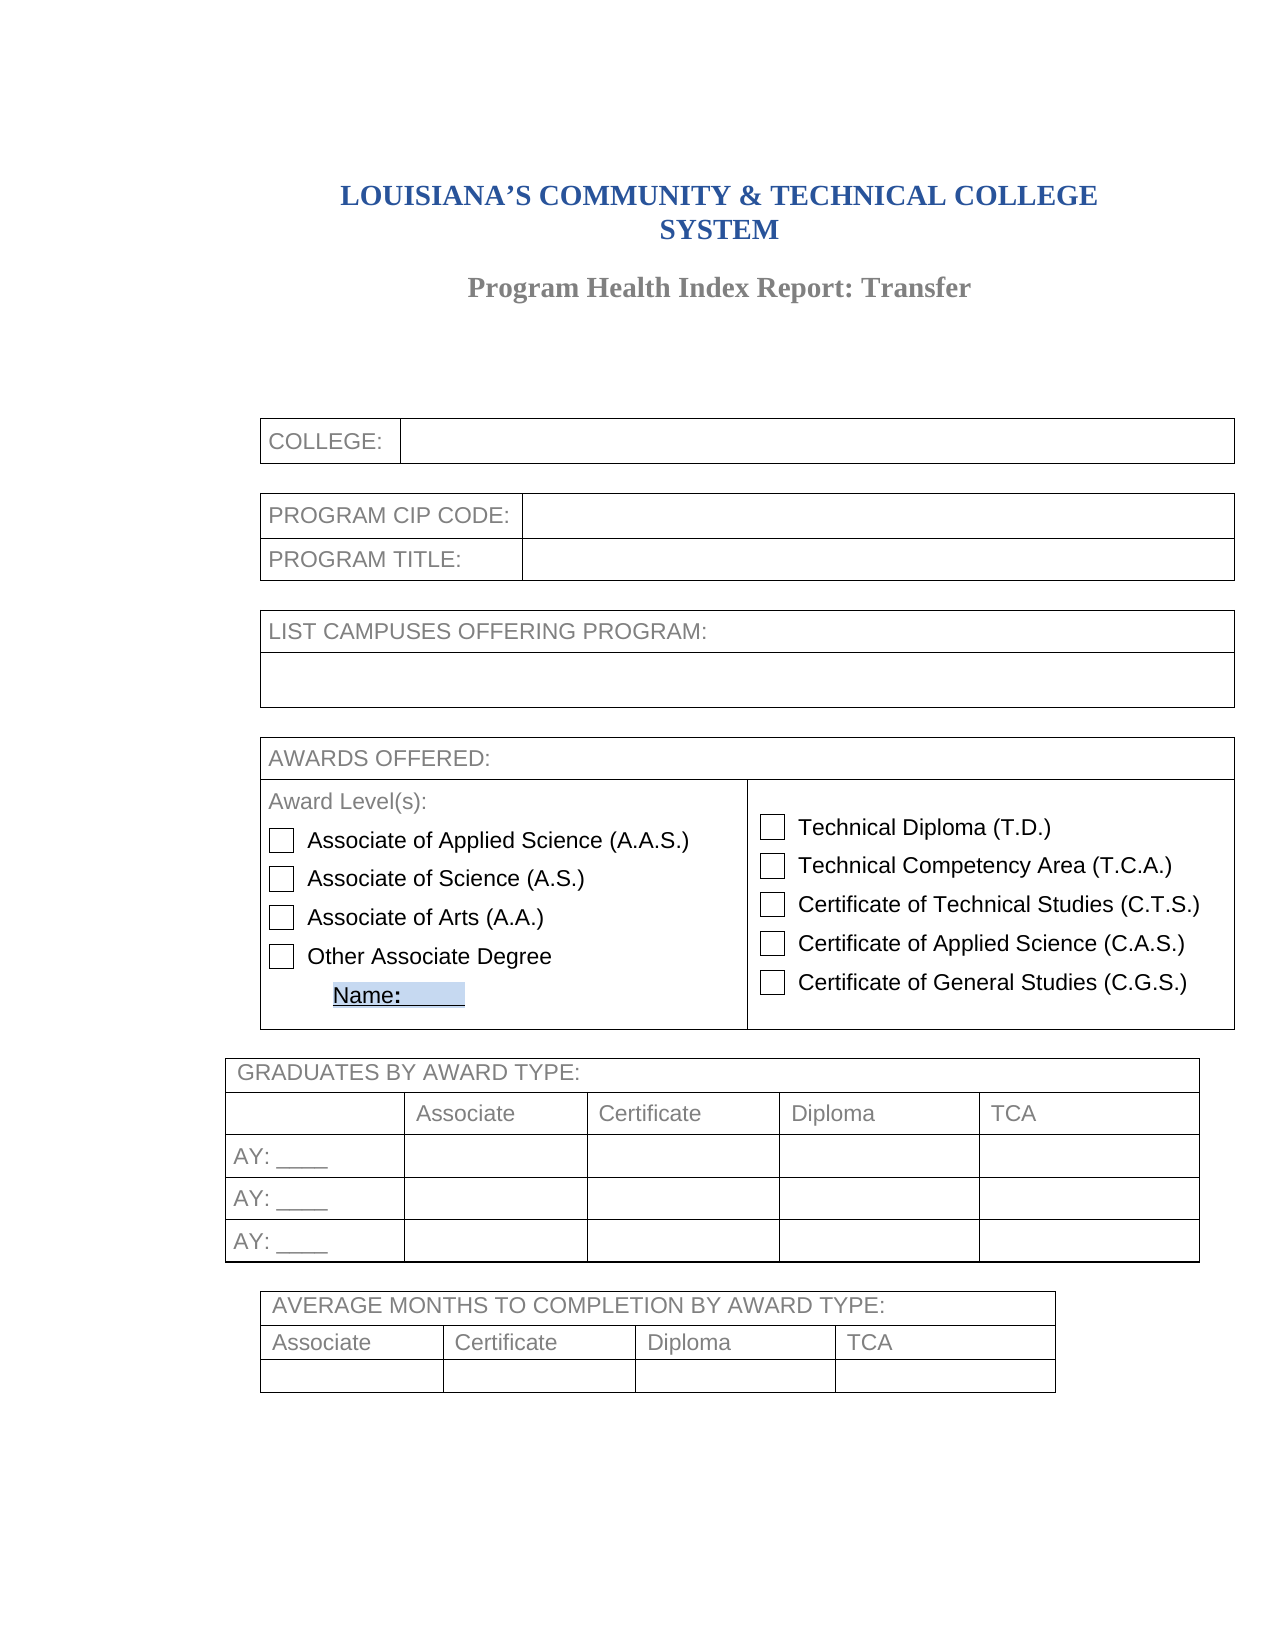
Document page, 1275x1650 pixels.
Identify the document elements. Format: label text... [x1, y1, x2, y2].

table_cell [226, 1093, 404, 1134]
table_cell [405, 1135, 587, 1177]
table_cell [836, 1360, 1055, 1392]
table_cell [780, 1135, 979, 1177]
table_header [523, 494, 1234, 538]
table_cell [523, 539, 1234, 580]
table_cell AY: ____ [226, 1220, 404, 1261]
table_cell [405, 1220, 587, 1261]
table_cell Certificate [588, 1093, 779, 1134]
table_cell [588, 1178, 779, 1219]
table_cell [588, 1220, 779, 1261]
table_header AWARDS OFFERED: [261, 738, 1234, 779]
table_cell Technical Diploma (T.D.) Technical Competency Area (T.C.A.) Certificate of Technical Studies (C.T.S.) Certificate of Applied Science (C.A.S.) Certificate of General Studies (C.G.S.) [748, 780, 1234, 1028]
table_cell TCA [980, 1093, 1199, 1134]
table_cell Diploma [780, 1093, 979, 1134]
table_cell [780, 1178, 979, 1219]
table_cell AY: ____ [226, 1178, 404, 1219]
table_header COLLEGE: [261, 419, 400, 463]
table_header LIST CAMPUSES OFFERING PROGRAM: [261, 611, 1234, 652]
table_cell Award Level(s): Associate of Applied Science (A.A.S.) Associate of Science (A.S.) Associate of Arts (A.A.) Other Associate Degree Name: [261, 780, 747, 1028]
table_cell [261, 1360, 443, 1392]
table_cell Certificate [444, 1326, 635, 1358]
table_header [401, 419, 1234, 463]
table_cell [588, 1135, 779, 1177]
table_header PROGRAM CIP CODE: [261, 494, 522, 538]
table_header AVERAGE MONTHS TO COMPLETION BY AWARD TYPE: [261, 1292, 1055, 1325]
table_cell AY: ____ [226, 1135, 404, 1177]
table_cell [261, 653, 1234, 707]
table_cell [980, 1178, 1199, 1219]
table_cell [980, 1135, 1199, 1177]
table_cell Associate [261, 1326, 443, 1358]
table_cell Diploma [636, 1326, 835, 1358]
table_cell [405, 1178, 587, 1219]
table_cell TCA [836, 1326, 1055, 1358]
table_cell [980, 1220, 1199, 1261]
table_cell [780, 1220, 979, 1261]
table_header LOUISIANA’S COMMUNITY & TECHNICAL COLLEGE SYSTEM Program Health Index Report: Transfer [272, 179, 1167, 303]
table_cell PROGRAM TITLE: [261, 539, 522, 580]
table_cell [636, 1360, 835, 1392]
table_cell Associate [405, 1093, 587, 1134]
table_cell [444, 1360, 635, 1392]
table_header GRADUATES BY AWARD TYPE: [226, 1059, 1199, 1092]
